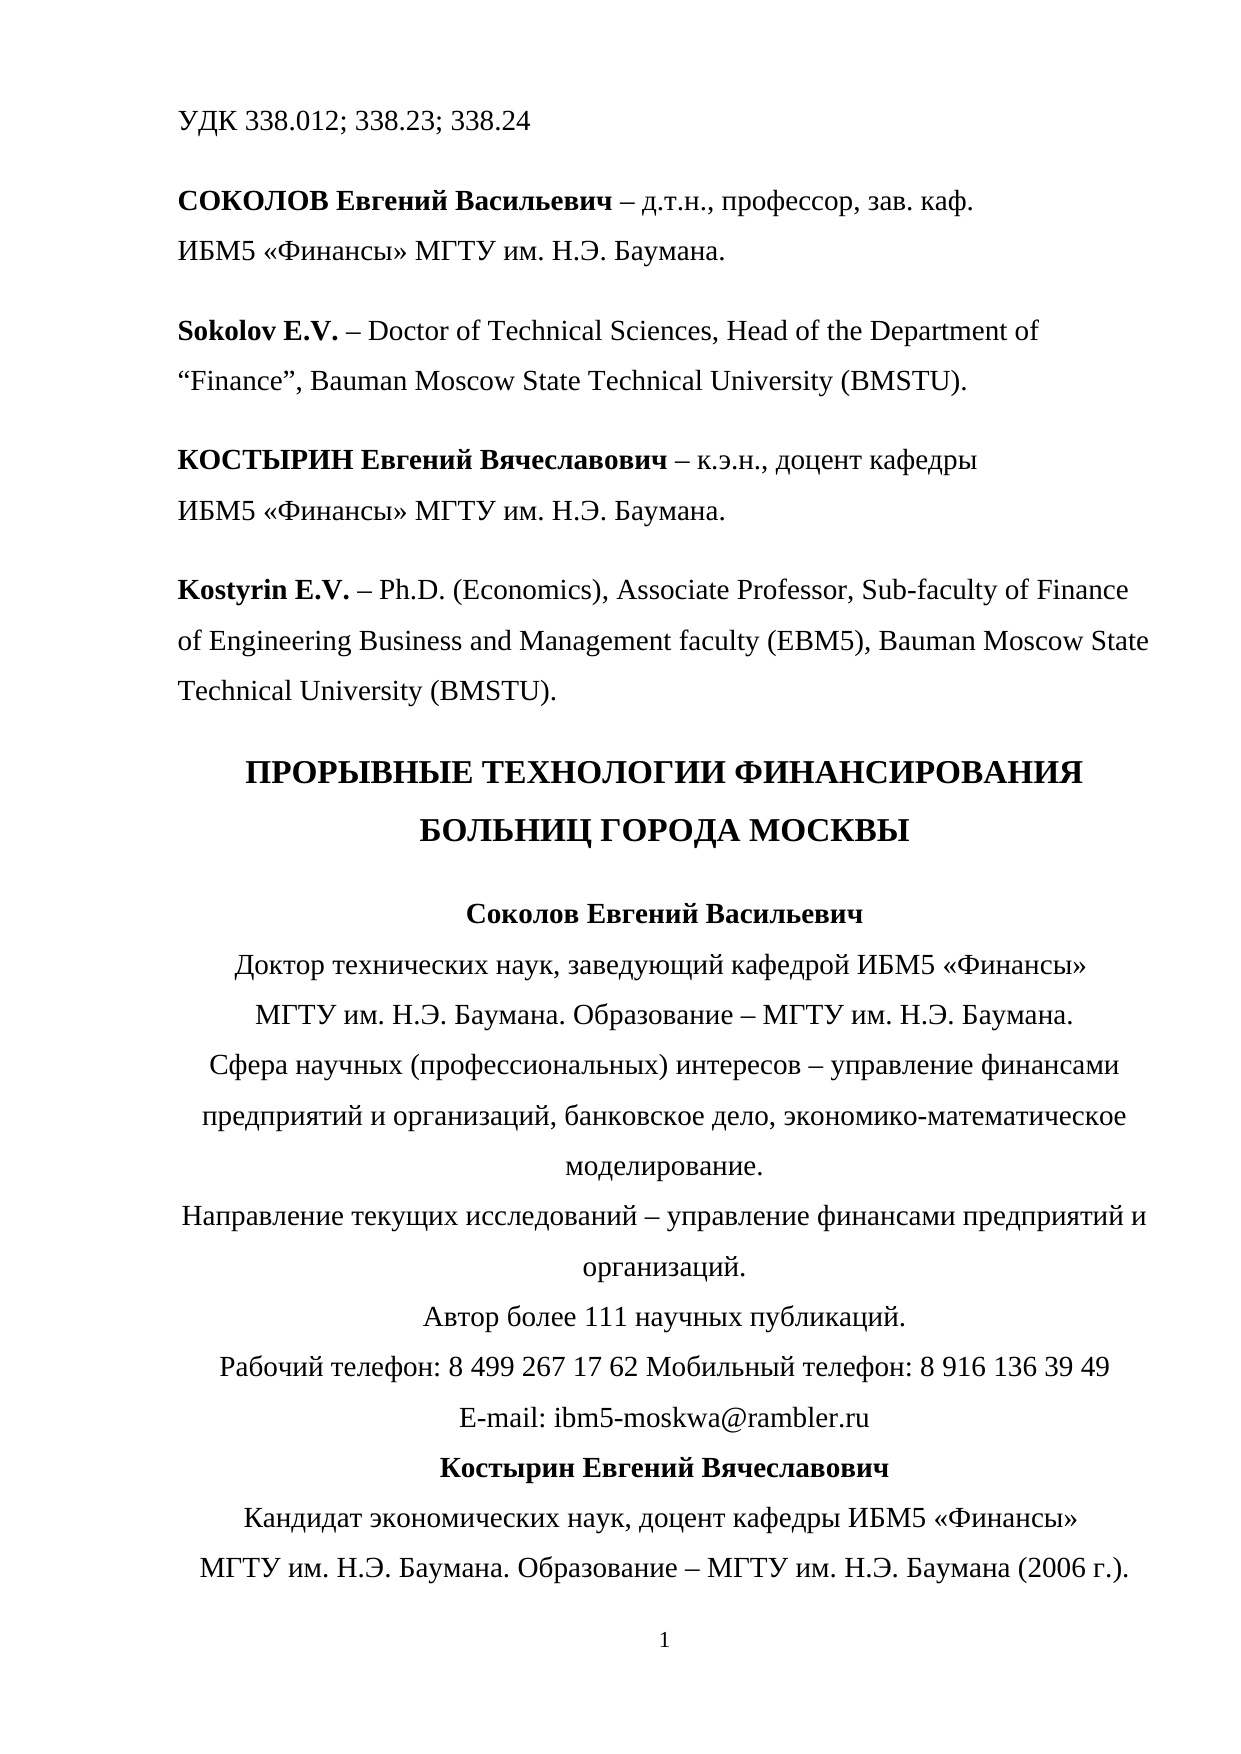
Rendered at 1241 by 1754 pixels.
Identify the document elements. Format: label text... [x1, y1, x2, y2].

text КОСТЫРИН Евгений Вячеславович – к.э.н., доцент кафедры ИБМ5 «Финансы» МГТУ им. Н.Э. Баумана. [177, 442, 1152, 526]
text Сфера научных (профессиональных) интересов – управление финансами предприятий и организаций, банковское дело, экономико-математическое моделирование. [177, 1047, 1152, 1182]
text ПРОРЫВНЫЕ ТЕХНОЛОГИИ ФИНАНСИРОВАНИЯ БОЛЬНИЦ ГОРОДА МОСКВЫ [177, 752, 1152, 848]
text Костырин Евгений Вячеславович [177, 1450, 1152, 1483]
text Кандидат экономических наук, доцент кафедры ИБМ5 «Финансы» МГТУ им. Н.Э. Баумана. Образование – МГТУ им. Н.Э. Баумана (2006 г.). [177, 1500, 1152, 1584]
text Направление текущих исследований – управление финансами предприятий и организаций. [177, 1198, 1152, 1282]
text Kostyrin E.V. – Ph.D. (Economics), Associate Professor, Sub-faculty of Finance of Engineering Business and Management faculty (EBM5), Bauman Moscow State Technical University (BMSTU). [177, 572, 1152, 706]
text Доктор технических наук, заведующий кафедрой ИБМ5 «Финансы» МГТУ им. Н.Э. Баумана. Образование – МГТУ им. Н.Э. Баумана. [177, 947, 1152, 1031]
text УДК 338.012; 338.23; 338.24 [177, 103, 1152, 137]
text Соколов Евгений Васильевич [177, 897, 1152, 930]
text Sokolov E.V. – Doctor of Technical Sciences, Head of the Department of “Finance”, Bauman Moscow State Technical University (BMSTU). [177, 313, 1152, 397]
text Рабочий телефон: 8 499 267 17 62 Мобильный телефон: 8 916 136 39 49 [177, 1349, 1152, 1383]
text СОКОЛОВ Евгений Васильевич – д.т.н., профессор, зав. каф. ИБМ5 «Финансы» МГТУ им. Н.Э. Баумана. [177, 183, 1152, 267]
text E-mail: ibm5-moskwa@rambler.ru [177, 1400, 1152, 1433]
text Автор более 111 научных публикаций. [177, 1299, 1152, 1333]
